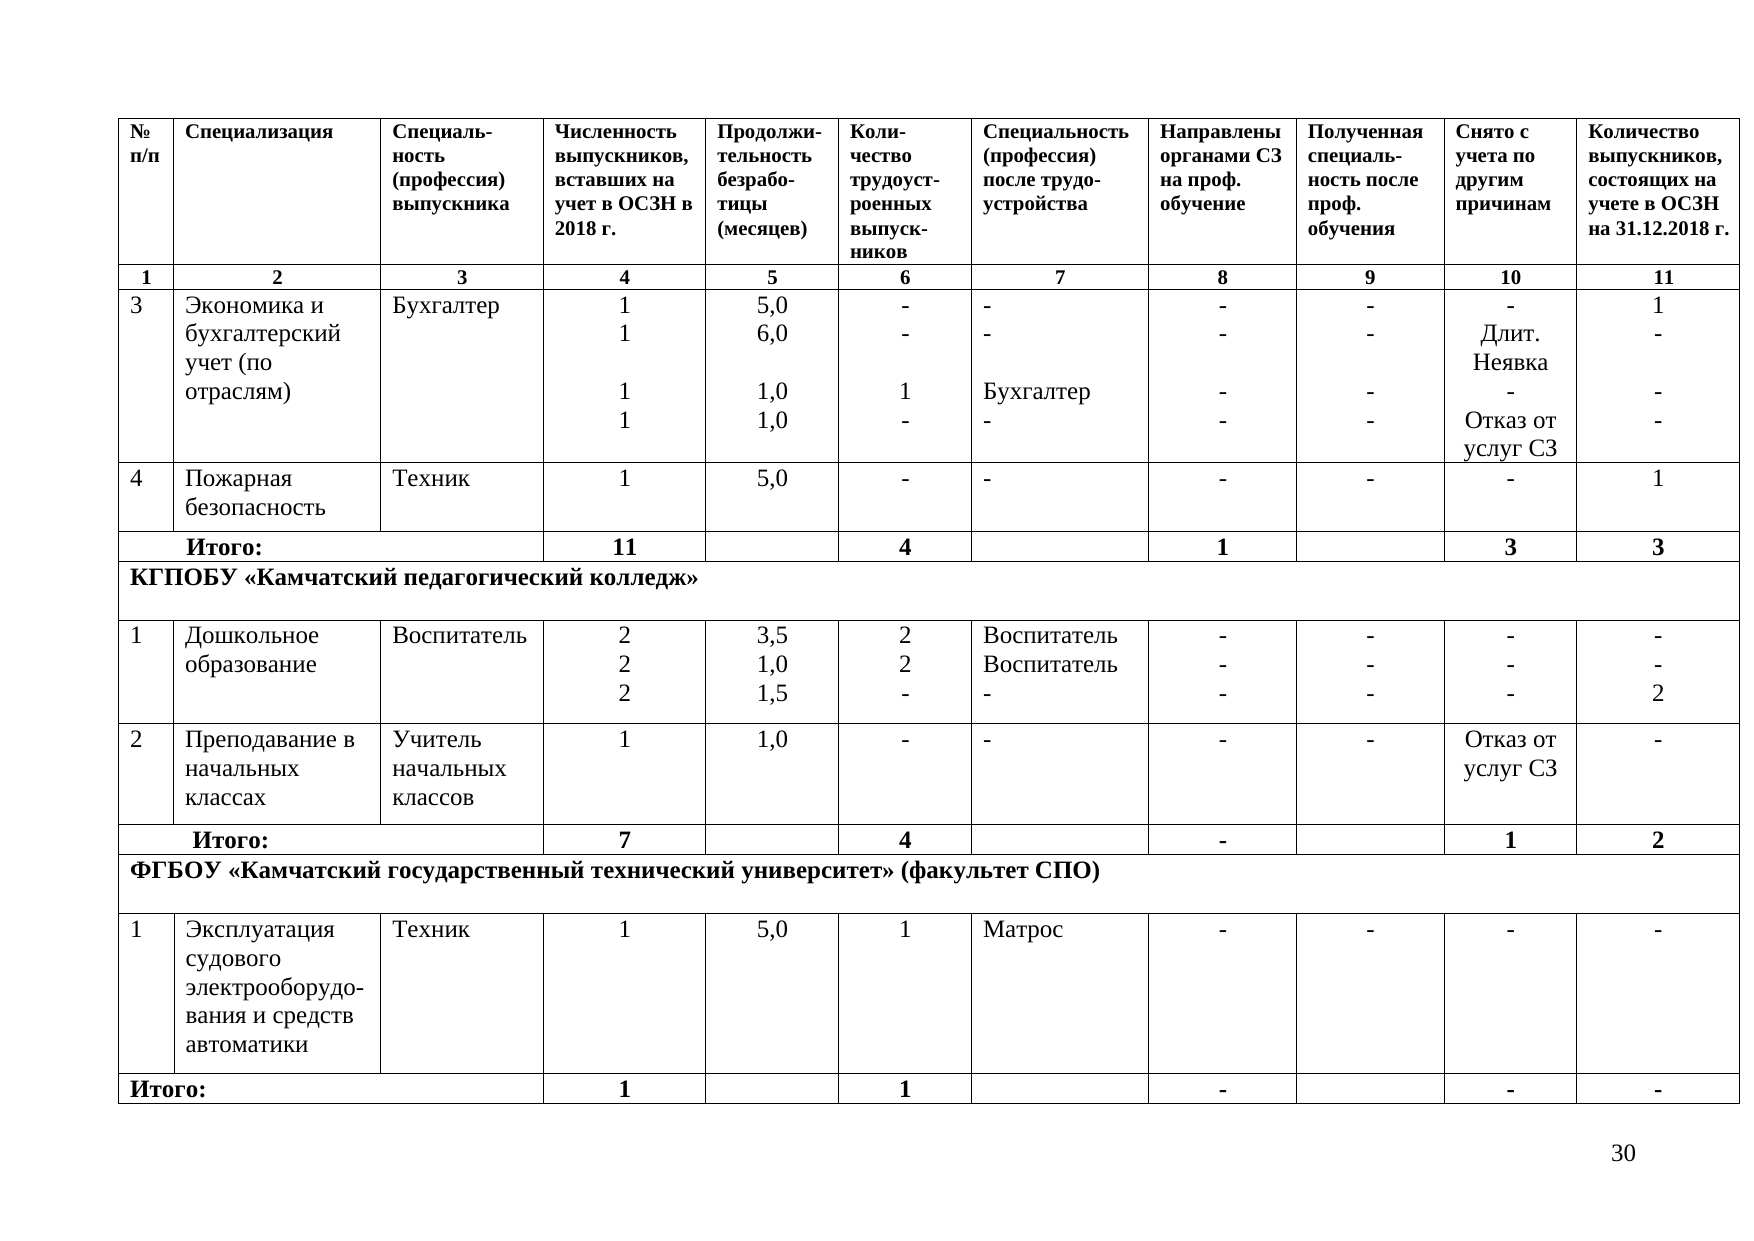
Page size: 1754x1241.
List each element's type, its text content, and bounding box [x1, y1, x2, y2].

table_cell 3 [381, 265, 543, 289]
table_cell КГПОБУ «Камчатский педагогический колледж» [119, 562, 1739, 619]
table_cell [972, 532, 1148, 561]
table_header Продолжи-тельность безрабо-тицы (месяцев) [706, 119, 838, 263]
table_cell 4 [119, 463, 173, 531]
table_header Численность выпускников, вставших на учет в ОСЗН в 2018 г. [544, 119, 705, 263]
table_header Количество выпускников, состоящих на учете в ОСЗН на 31.12.2018 г. [1577, 119, 1739, 263]
table_cell - [1297, 463, 1444, 531]
table_cell 1 [119, 914, 174, 1073]
table_cell 1 [1445, 825, 1576, 854]
table_cell 5,0 6,0 1,0 1,0 [706, 290, 838, 462]
table_cell [972, 825, 1148, 854]
table_cell Итого: [119, 532, 543, 561]
table_cell - - - [1445, 621, 1576, 723]
table_cell - [1445, 463, 1576, 531]
table_cell 4 [544, 265, 705, 289]
table_cell Эксплуатация судового электрооборудо-вания и средств автоматики [175, 914, 380, 1073]
table_cell 1 [544, 724, 705, 824]
table_cell 11 [1577, 265, 1739, 289]
table_cell ФГБОУ «Камчатский государственный технический университет» (факультет СПО) [119, 855, 1739, 913]
table_cell Отказ от услуг СЗ [1445, 724, 1576, 824]
table_cell 5 [706, 265, 838, 289]
table_cell [706, 1074, 838, 1103]
table_header Специальность (профессия) после трудо-устройства [972, 119, 1148, 263]
table_cell 1 - - - [1577, 290, 1739, 462]
table_header Направлены органами СЗ на проф. обучение [1149, 119, 1296, 263]
table_cell 2 [174, 265, 380, 289]
table_header Коли-чество трудоуст-роенных выпуск-ников [839, 119, 971, 263]
table_cell 1,0 [706, 724, 838, 824]
table_cell - [1445, 1074, 1576, 1103]
table_cell 4 [839, 532, 971, 561]
table_cell - - Бухгалтер - [972, 290, 1148, 462]
table_cell [706, 825, 838, 854]
table_cell 2 [1577, 825, 1739, 854]
table_cell - - 1 - [839, 290, 971, 462]
table_cell - [1149, 463, 1296, 531]
table_cell - [1149, 1074, 1296, 1103]
table_cell - Длит. Неявка - Отказ от услуг СЗ [1445, 290, 1576, 462]
table_cell - [1149, 724, 1296, 824]
table_cell [1297, 532, 1444, 561]
table_cell - [1577, 1074, 1739, 1103]
table_cell 2 2 - [839, 621, 971, 723]
table_cell Техник [381, 914, 543, 1073]
table_cell Матрос [972, 914, 1148, 1073]
table_cell - [1149, 825, 1296, 854]
table_cell 1 [544, 1074, 705, 1103]
table_cell 1 1 1 1 [544, 290, 705, 462]
table_cell - [1577, 914, 1739, 1073]
table_cell - - - [1297, 621, 1444, 723]
table_cell - [839, 724, 971, 824]
table_cell - [1297, 724, 1444, 824]
table_header Полученная специаль-ность после проф. обучения [1297, 119, 1444, 263]
table_cell Бухгалтер [381, 290, 543, 462]
table_cell Дошкольное образование [174, 621, 380, 723]
table_cell Итого: [119, 1074, 543, 1103]
table_cell 2 [119, 724, 173, 824]
table_cell - [972, 463, 1148, 531]
table_cell Воспитатель Воспитатель - [972, 621, 1148, 723]
table_cell - [972, 724, 1148, 824]
table_cell 1 [119, 621, 173, 723]
table_cell 7 [972, 265, 1148, 289]
table_cell 1 [1577, 463, 1739, 531]
table_cell 3 [119, 290, 173, 462]
table_cell - [1297, 914, 1444, 1073]
table_cell Пожарная безопасность [174, 463, 380, 531]
table_cell 2 2 2 [544, 621, 705, 723]
table_cell 9 [1297, 265, 1444, 289]
table_header Специализация [174, 119, 380, 263]
table_cell 7 [544, 825, 705, 854]
table_cell Преподавание в начальных классах [174, 724, 380, 824]
table_cell - - - [1149, 621, 1296, 723]
table_cell 3 [1445, 532, 1576, 561]
table_cell 5,0 [706, 463, 838, 531]
table_cell - [1577, 724, 1739, 824]
table_cell 11 [544, 532, 705, 561]
table_cell [1297, 825, 1444, 854]
table_cell [972, 1074, 1148, 1103]
table_cell Экономика и бухгалтерский учет (по отраслям) [174, 290, 380, 462]
table_cell - [1149, 914, 1296, 1073]
table_cell 5,0 [706, 914, 838, 1073]
table_cell 3,5 1,0 1,5 [706, 621, 838, 723]
table_cell Итого: [119, 825, 543, 854]
table_cell 1 [839, 1074, 971, 1103]
table_cell Техник [381, 463, 543, 531]
table_cell 1 [544, 914, 705, 1073]
table_cell - - - - [1297, 290, 1444, 462]
table_cell 1 [544, 463, 705, 531]
table_header Снято с учета по другим причинам [1445, 119, 1576, 263]
table_cell - [839, 463, 971, 531]
table_cell 1 [839, 914, 971, 1073]
table_cell 8 [1149, 265, 1296, 289]
table_cell - [1445, 914, 1576, 1073]
table_cell Воспитатель [381, 621, 543, 723]
table_cell [706, 532, 838, 561]
table_cell 4 [839, 825, 971, 854]
table_cell Учитель начальных классов [381, 724, 543, 824]
table_header Специаль-ность (профессия) выпускника [381, 119, 543, 263]
table_cell 3 [1577, 532, 1739, 561]
table_header № п/п [119, 119, 173, 263]
table_cell 6 [839, 265, 971, 289]
table_cell 10 [1445, 265, 1576, 289]
table_cell 1 [1149, 532, 1296, 561]
table_cell - - 2 [1577, 621, 1739, 723]
table_cell 1 [119, 265, 173, 289]
table_cell [1297, 1074, 1444, 1103]
table_cell - - - - [1149, 290, 1296, 462]
